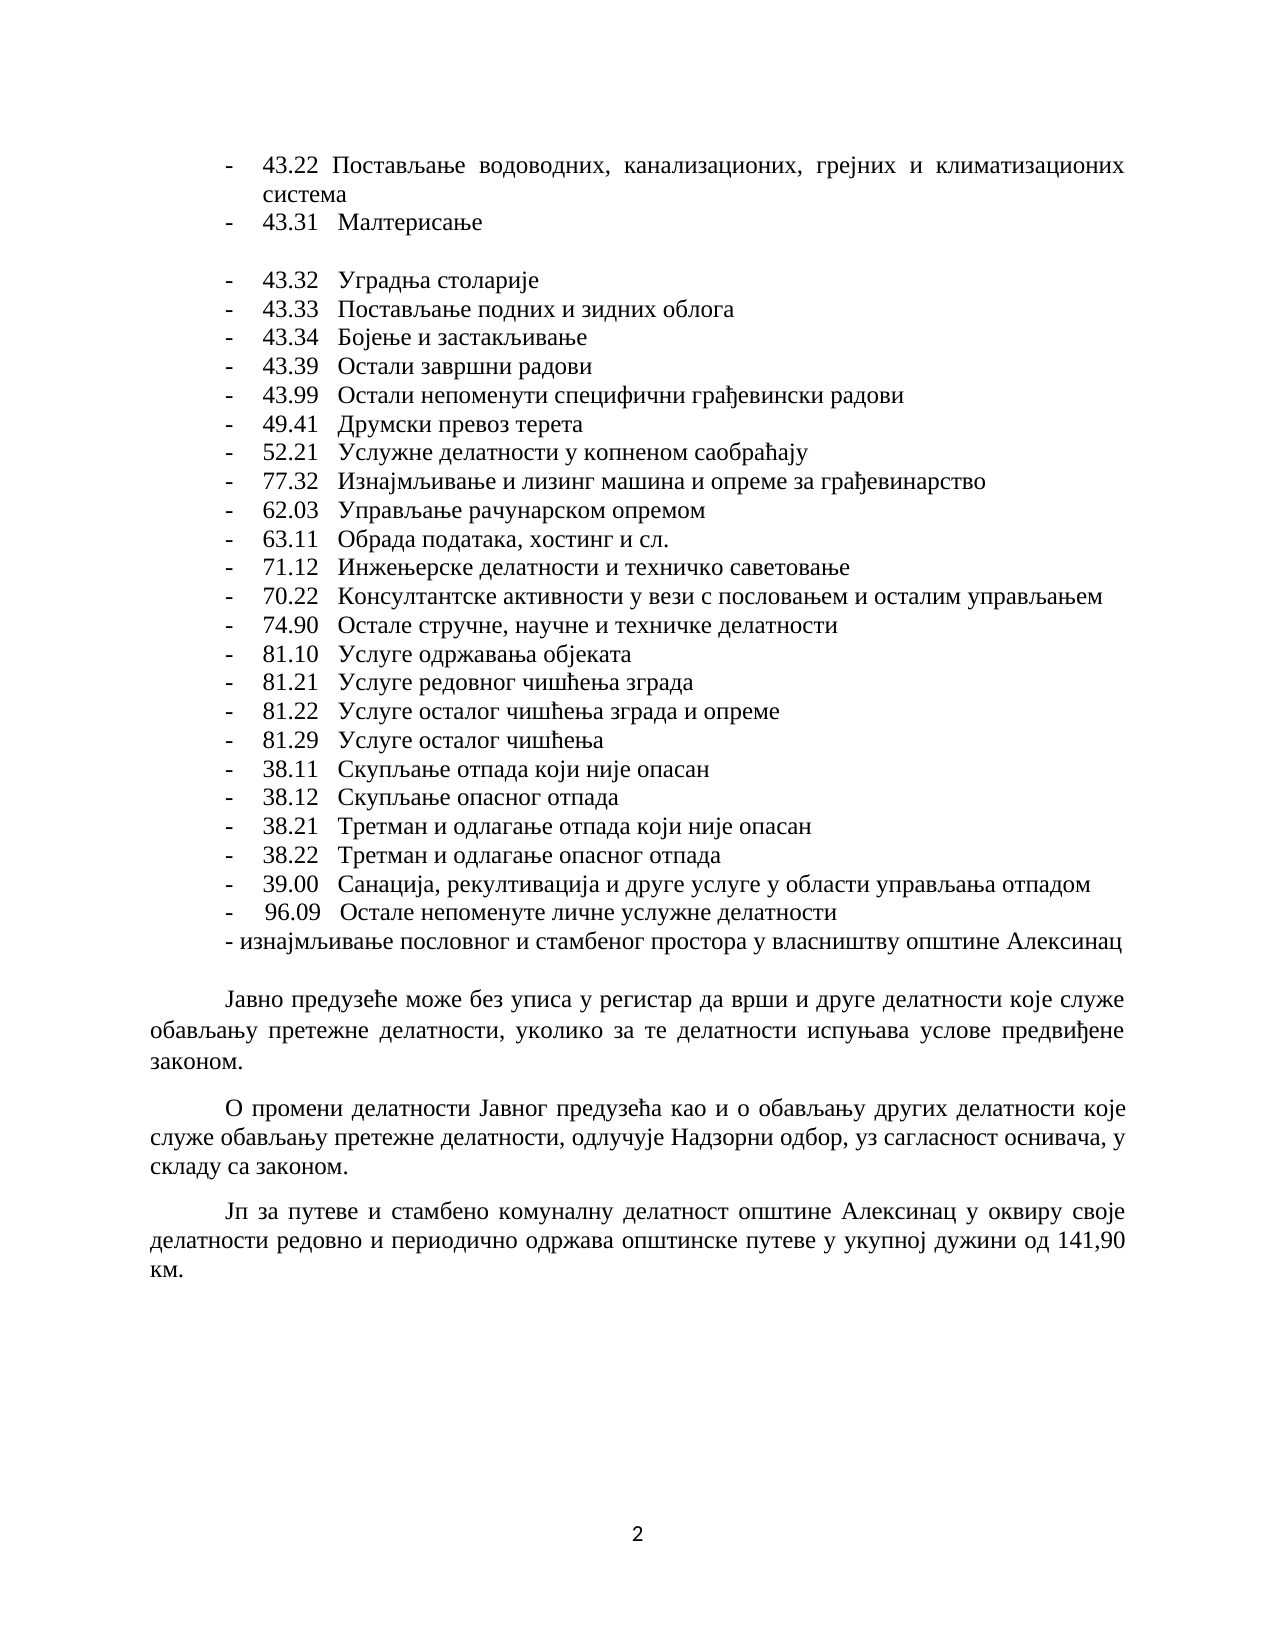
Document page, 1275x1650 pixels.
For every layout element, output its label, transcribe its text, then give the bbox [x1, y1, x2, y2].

list 43.31 Малтерисање [225, 207, 1125, 236]
list 74.90 Остале стручне, научне и техничке делатности [225, 610, 1125, 639]
text - 96.09 Остале непоменуте личне услужне делатности [150, 897, 1125, 926]
text Јавно предузеће може без уписа у регистар да врши и друге делатности које служе обављању претежне делатности, уколико за те делатности испуњава услове предвиђене законом. [150, 984, 1125, 1074]
list 63.11 Обрада података, хостинг и сл. [225, 524, 1125, 552]
list 81.21 Услуге редовног чишћења зграда [225, 667, 1125, 696]
list 38.21 Третман и одлагање отпада који није опасан [225, 811, 1125, 840]
list 38.22 Третман и одлагање опасног отпада [225, 840, 1125, 869]
list 62.03 Управљање рачунарском опремом [225, 495, 1125, 524]
text - изнајмљивање пословног и стамбеног простора у власништву општине Алексинац [150, 926, 1125, 955]
text О промени делатности Јавног предузећа као и о обављању других делатности које служе обављању претежне делатности, одлучује Надзорни одбор, уз сагласност оснивача, у складу са законом. [150, 1093, 1127, 1180]
list 38.11 Скупљање отпада који није опасан [225, 754, 1125, 782]
list 70.22 Консултантске активности у вези с пословањем и осталим управљањем [225, 581, 1125, 610]
list 43.33 Постављање подних и зидних облога [225, 294, 1125, 322]
list 49.41 Друмски превоз терета [225, 409, 1125, 437]
list 52.21 Услужне делатности у копненом саобраћају [225, 437, 1125, 466]
list 43.32 Уградња столарије [225, 265, 1125, 294]
text Јп за путеве и стамбено комуналну делатност општине Алексинац у оквиру своје делатности редовно и периодично одржава општинске путеве у укупној дужини од 141,90 км. [150, 1196, 1127, 1283]
list 43.22 Постављање водоводних, канализационих, грејних и климатизационих система [225, 150, 1125, 207]
list 39.00 Санација, рекултивација и друге услуге у области управљања отпадом [225, 869, 1125, 897]
list 77.32 Изнајмљивање и лизинг машина и опреме за грађевинарство [225, 466, 1125, 495]
list 71.12 Инжењерске делатности и техничко саветовање [225, 552, 1125, 581]
list 81.10 Услуге одржавања објеката [225, 639, 1125, 667]
list 43.34 Бојење и застакљивање [225, 322, 1125, 351]
list 43.39 Остали завршни радови [225, 351, 1125, 380]
list 38.12 Скупљање опасног отпада [225, 782, 1125, 811]
list 81.22 Услуге осталог чишћења зграда и опреме [225, 696, 1125, 725]
list 81.29 Услуге осталог чишћења [225, 725, 1125, 754]
list 43.99 Остали непоменути специфични грађевински радови [225, 380, 1125, 409]
